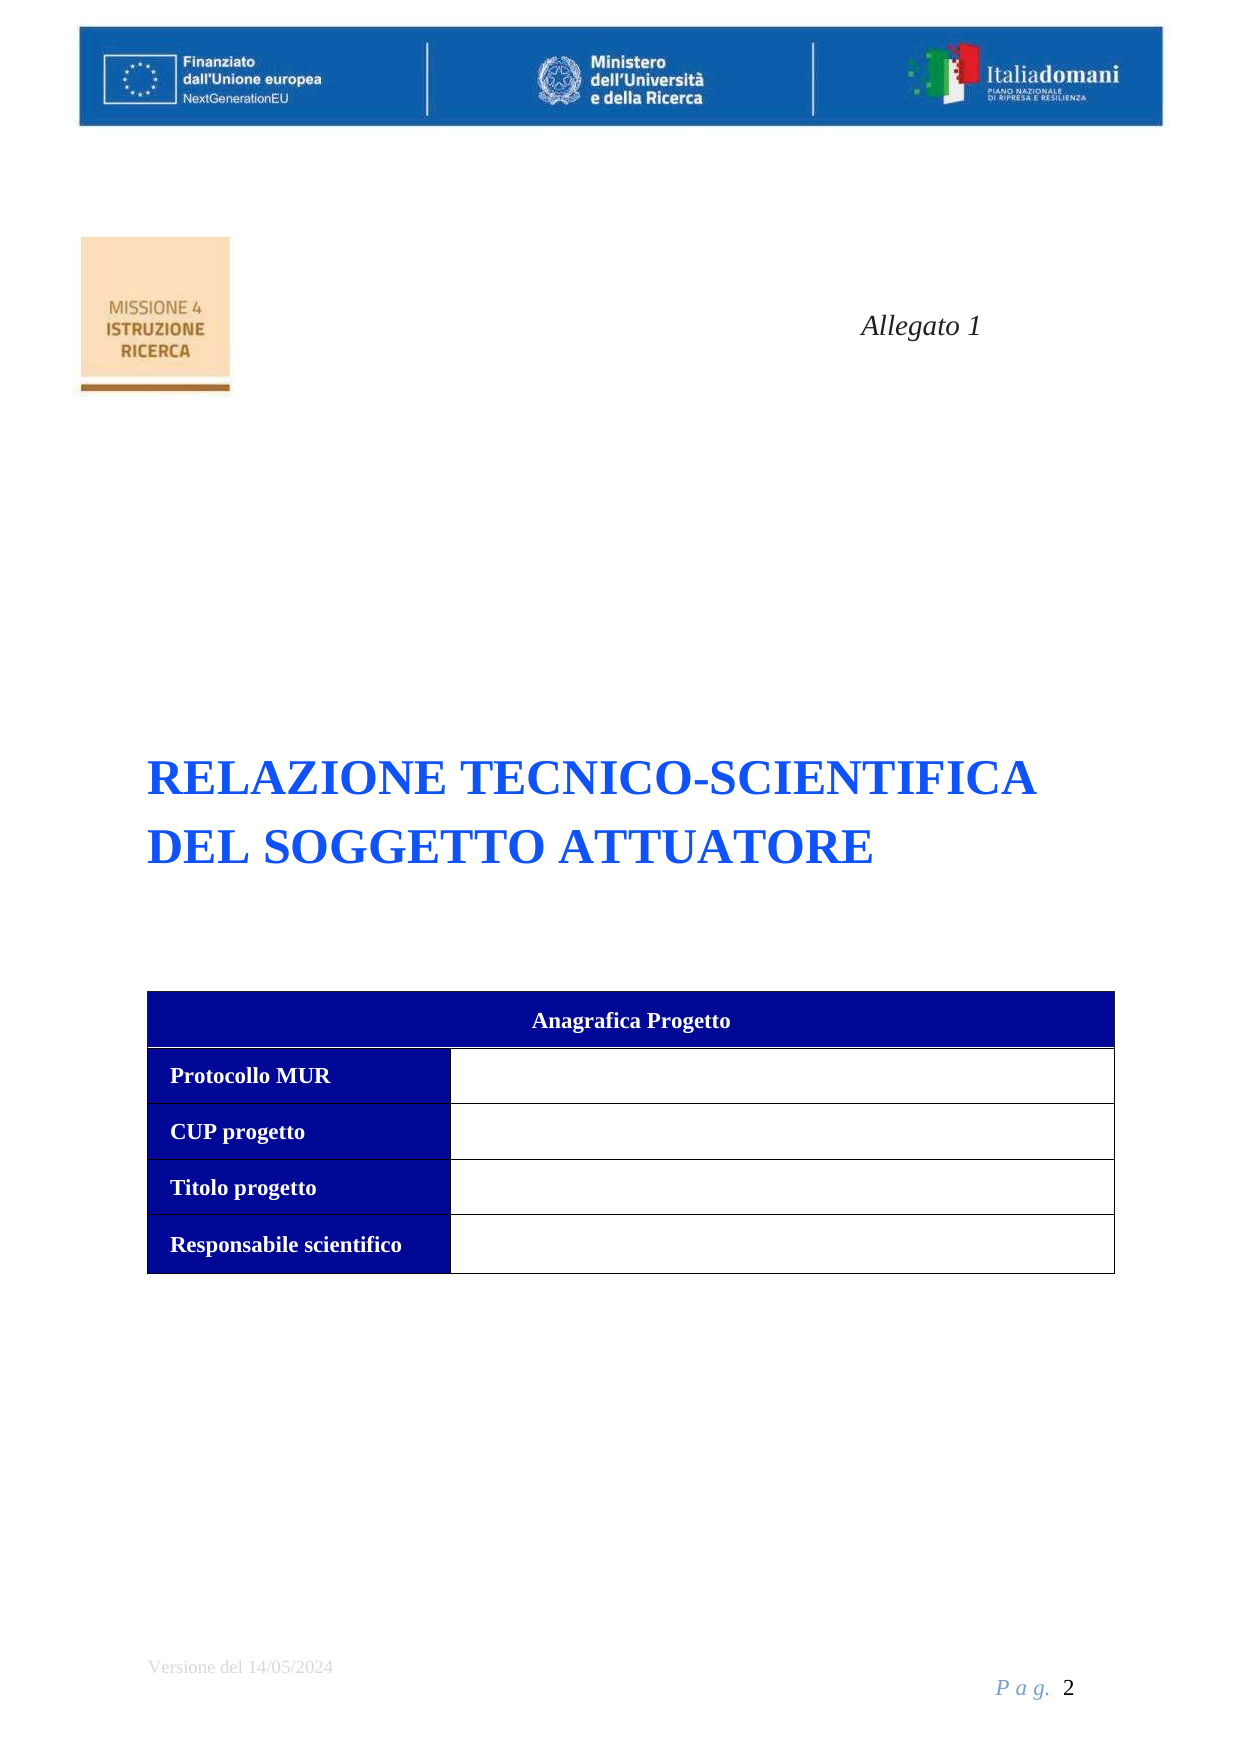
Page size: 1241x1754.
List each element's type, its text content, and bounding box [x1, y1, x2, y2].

table_header Anagrafica Progetto [148, 992, 1114, 1047]
table_cell Protocollo MUR [148, 1049, 450, 1103]
table_cell [451, 1215, 1114, 1273]
table_cell [451, 1104, 1114, 1159]
table_cell Titolo progetto [148, 1160, 450, 1214]
picture [71, 237, 234, 398]
title RELAZIONE TECNICO-SCIENTIFICA DEL SOGGETTO ATTUATORE [148, 748, 1093, 874]
table_cell Responsabile scientifico [148, 1215, 450, 1273]
table_cell [451, 1160, 1114, 1214]
table_cell [451, 1049, 1114, 1103]
table_cell CUP progetto [148, 1104, 450, 1159]
text Allegato 1 [234, 308, 982, 342]
picture [69, 16, 1171, 138]
